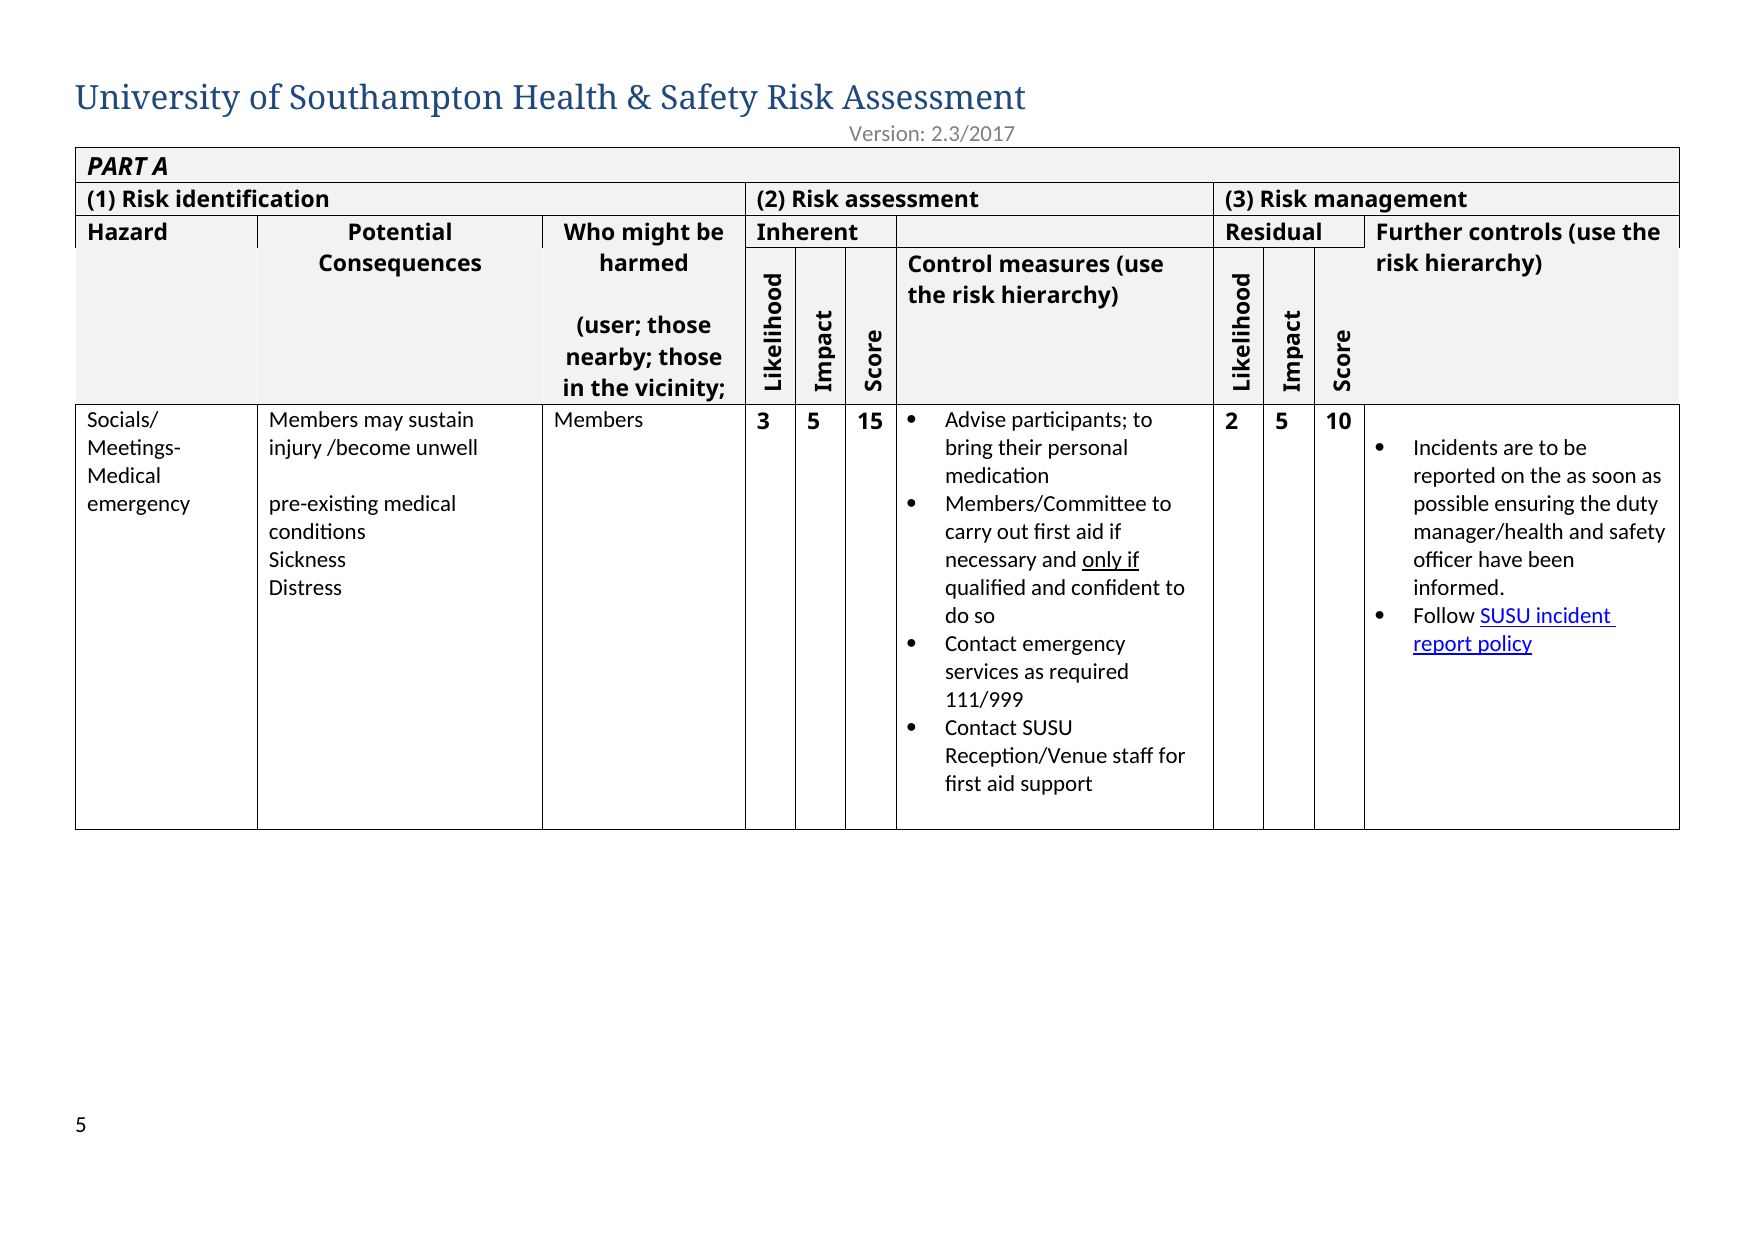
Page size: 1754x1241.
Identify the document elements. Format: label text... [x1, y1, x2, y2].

table_cell (1) Risk identification [76, 183, 745, 214]
table_cell 5 [1264, 405, 1314, 829]
table_cell Incidents are to be reported on the as soon as possible ensuring the duty manager/health and safety officer have been informed. Follow SUSU incident report policy [1365, 405, 1679, 829]
table_cell Impact [796, 248, 845, 404]
table_cell Further controls (use the risk hierarchy) [1364, 216, 1679, 404]
table_cell Members may sustain injury /become unwell pre-existing medical conditions Sickness Distress [258, 405, 542, 829]
table_cell 10 [1315, 405, 1364, 829]
table_cell Potential Consequences [258, 216, 542, 404]
table_cell Control measures (use the risk hierarchy) [897, 248, 1213, 404]
table_cell Residual [1214, 216, 1364, 247]
table_cell Score [1315, 248, 1364, 404]
table_cell 15 [846, 405, 896, 829]
table_cell (2) Risk assessment [746, 183, 1213, 214]
table_cell Who might be harmed (user; those nearby; those in the vicinity; members of the public) [543, 216, 745, 404]
table_cell Likelihood [1214, 248, 1263, 404]
table_cell 5 [796, 405, 845, 829]
table_cell (3) Risk management [1214, 183, 1679, 214]
table_cell Hazard [76, 216, 257, 404]
table_cell 2 [1214, 405, 1263, 829]
table_cell Members [543, 405, 745, 829]
table_cell Inherent [746, 216, 896, 247]
table_cell Likelihood [746, 248, 795, 404]
table_cell Score [846, 248, 896, 404]
table_cell Socials/Meetings- Medical emergency [76, 405, 257, 829]
table_cell Impact [1264, 248, 1314, 404]
table_cell Advise participants; to bring their personal medication Members/Committee to carry out first aid if necessary and only if qualified and confident to do so Contact emergency services as required 111/999 Contact SUSU Reception/Venue staff for first aid support [897, 405, 1213, 829]
table_cell 3 [746, 405, 795, 829]
table_cell [897, 216, 1213, 247]
table_header PART A [76, 148, 1679, 182]
